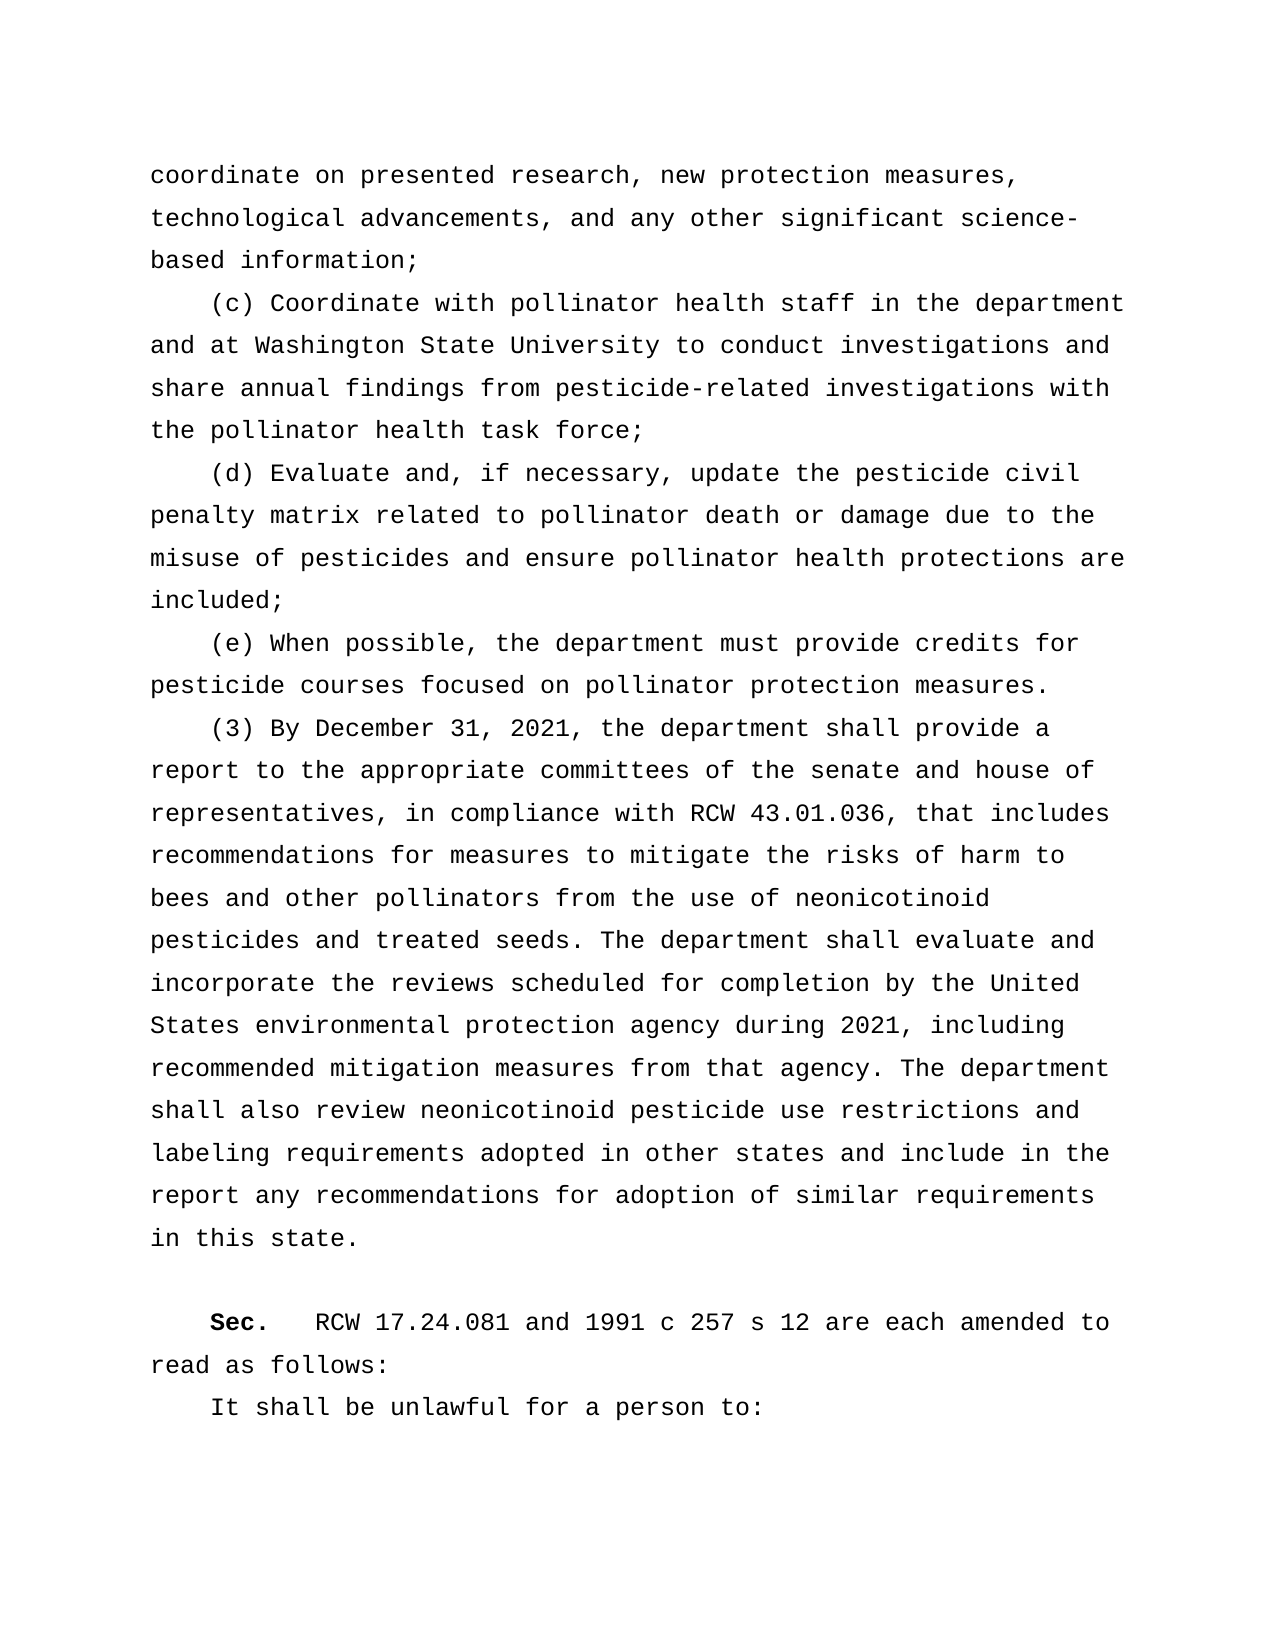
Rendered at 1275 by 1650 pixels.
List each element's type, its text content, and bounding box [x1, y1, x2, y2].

text (3) By December 31, 2021, the department shall provide a report to the appropriate committees of the senate and house of representatives, in compliance with RCW 43.01.036, that includes recommendations for measures to mitigate the risks of harm to bees and other pollinators from the use of neonicotinoid pesticides and treated seeds. The department shall evaluate and incorporate the reviews scheduled for completion by the United States environmental protection agency during 2021, including recommended mitigation measures from that agency. The department shall also review neonicotinoid pesticide use restrictions and labeling requirements adopted in other states and include in the report any recommendations for adoption of similar requirements in this state. [150, 702, 1125, 1255]
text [150, 150, 1125, 277]
text (e) When possible, the department must provide credits for pesticide courses focused on pollinator protection measures. [150, 617, 1125, 702]
text (d) Evaluate and, if necessary, update the pesticide civil penalty matrix related to pollinator death or damage due to the misuse of pesticides and ensure pollinator health protections are included; [150, 447, 1125, 617]
text Sec. RCW 17.24.081 and 1991 c 257 s 12 are each amended to read as follows: [150, 1297, 1125, 1382]
text It shall be unlawful for a person to: [150, 1382, 1125, 1424]
text (c) Coordinate with pollinator health staff in the department and at Washington State University to conduct investigations and share annual findings from pesticide-related investigations with the pollinator health task force; [150, 277, 1125, 447]
